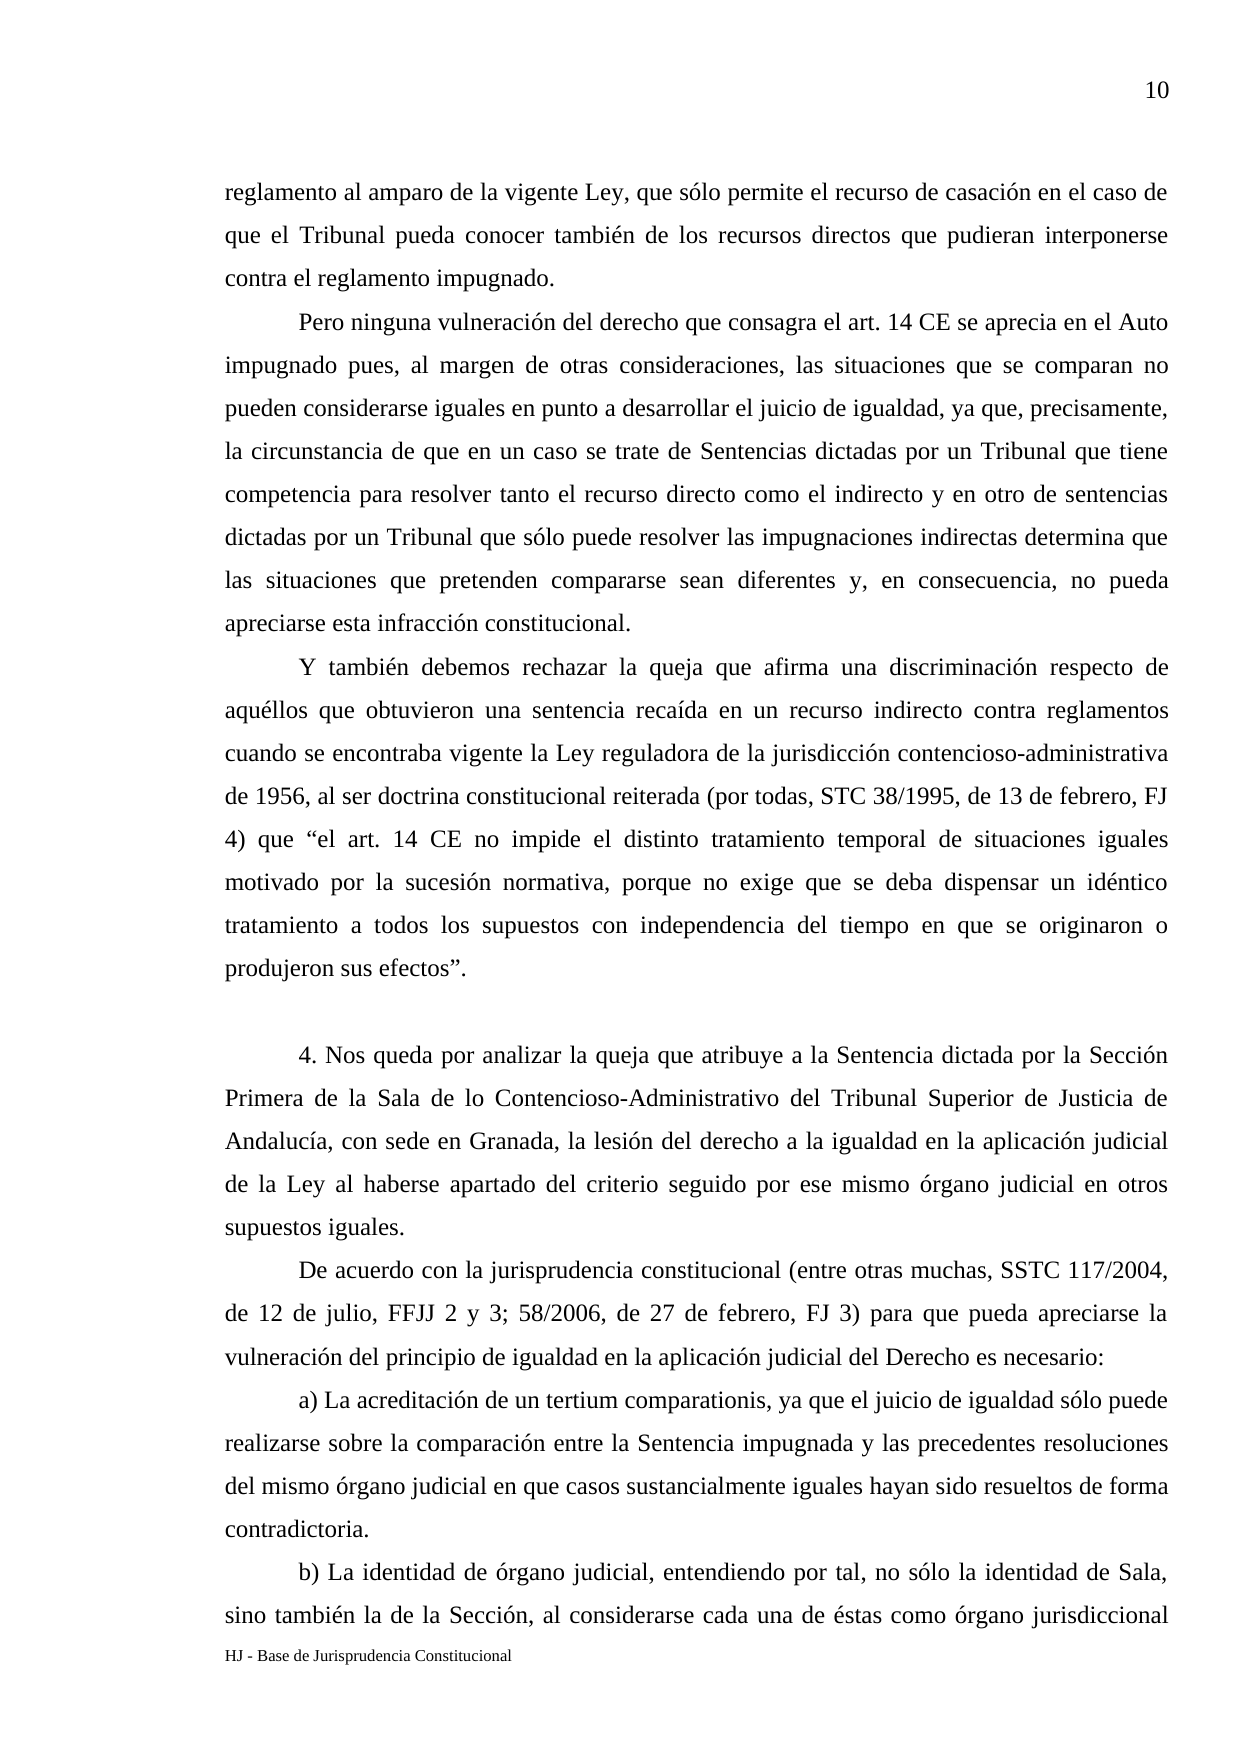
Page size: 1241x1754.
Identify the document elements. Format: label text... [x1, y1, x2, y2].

text De acuerdo con la jurisprudencia constitucional (entre otras muchas, SSTC 117/2004, de 12 de julio, FFJJ 2 y 3; 58/2006, de 27 de febrero, FJ 3) para que pueda apreciarse la vulneración del principio de igualdad en la aplicación judicial del Derecho es necesario: [224, 1255, 1169, 1370]
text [224, 1557, 1169, 1629]
text Y también debemos rechazar la queja que afirma una discriminación respecto de aquéllos que obtuvieron una sentencia recaída en un recurso indirecto contra reglamentos cuando se encontraba vigente la Ley reguladora de la jurisdicción contencioso-administrativa de 1956, al ser doctrina constitucional reiterada (por todas, STC 38/1995, de 13 de febrero, FJ 4) que “el art. 14 CE no impide el distinto tratamiento temporal de situaciones iguales motivado por la sucesión normativa, porque no exige que se deba dispensar un idéntico tratamiento a todos los supuestos con independencia del tiempo en que se originaron o produjeron sus efectos”. [224, 652, 1169, 982]
text 4. Nos queda por analizar la queja que atribuye a la Sentencia dictada por la Sección Primera de la Sala de lo Contencioso-Administrativo del Tribunal Superior de Justicia de Andalucía, con sede en Granada, la lesión del derecho a la igualdad en la aplicación judicial de la Ley al haberse apartado del criterio seguido por ese mismo órgano judicial en otros supuestos iguales. [224, 1040, 1169, 1241]
text a) La acreditación de un tertium comparationis, ya que el juicio de igualdad sólo puede realizarse sobre la comparación entre la Sentencia impugnada y las precedentes resoluciones del mismo órgano judicial en que casos sustancialmente iguales hayan sido resueltos de forma contradictoria. [224, 1385, 1169, 1543]
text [224, 177, 1169, 292]
text Pero ninguna vulneración del derecho que consagra el art. 14 CE se aprecia en el Auto impugnado pues, al margen de otras consideraciones, las situaciones que se comparan no pueden considerarse iguales en punto a desarrollar el juicio de igualdad, ya que, precisamente, la circunstancia de que en un caso se trate de Sentencias dictadas por un Tribunal que tiene competencia para resolver tanto el recurso directo como el indirecto y en otro de sentencias dictadas por un Tribunal que sólo puede resolver las impugnaciones indirectas determina que las situaciones que pretenden compararse sean diferentes y, en consecuencia, no pueda apreciarse esta infracción constitucional. [224, 307, 1169, 637]
